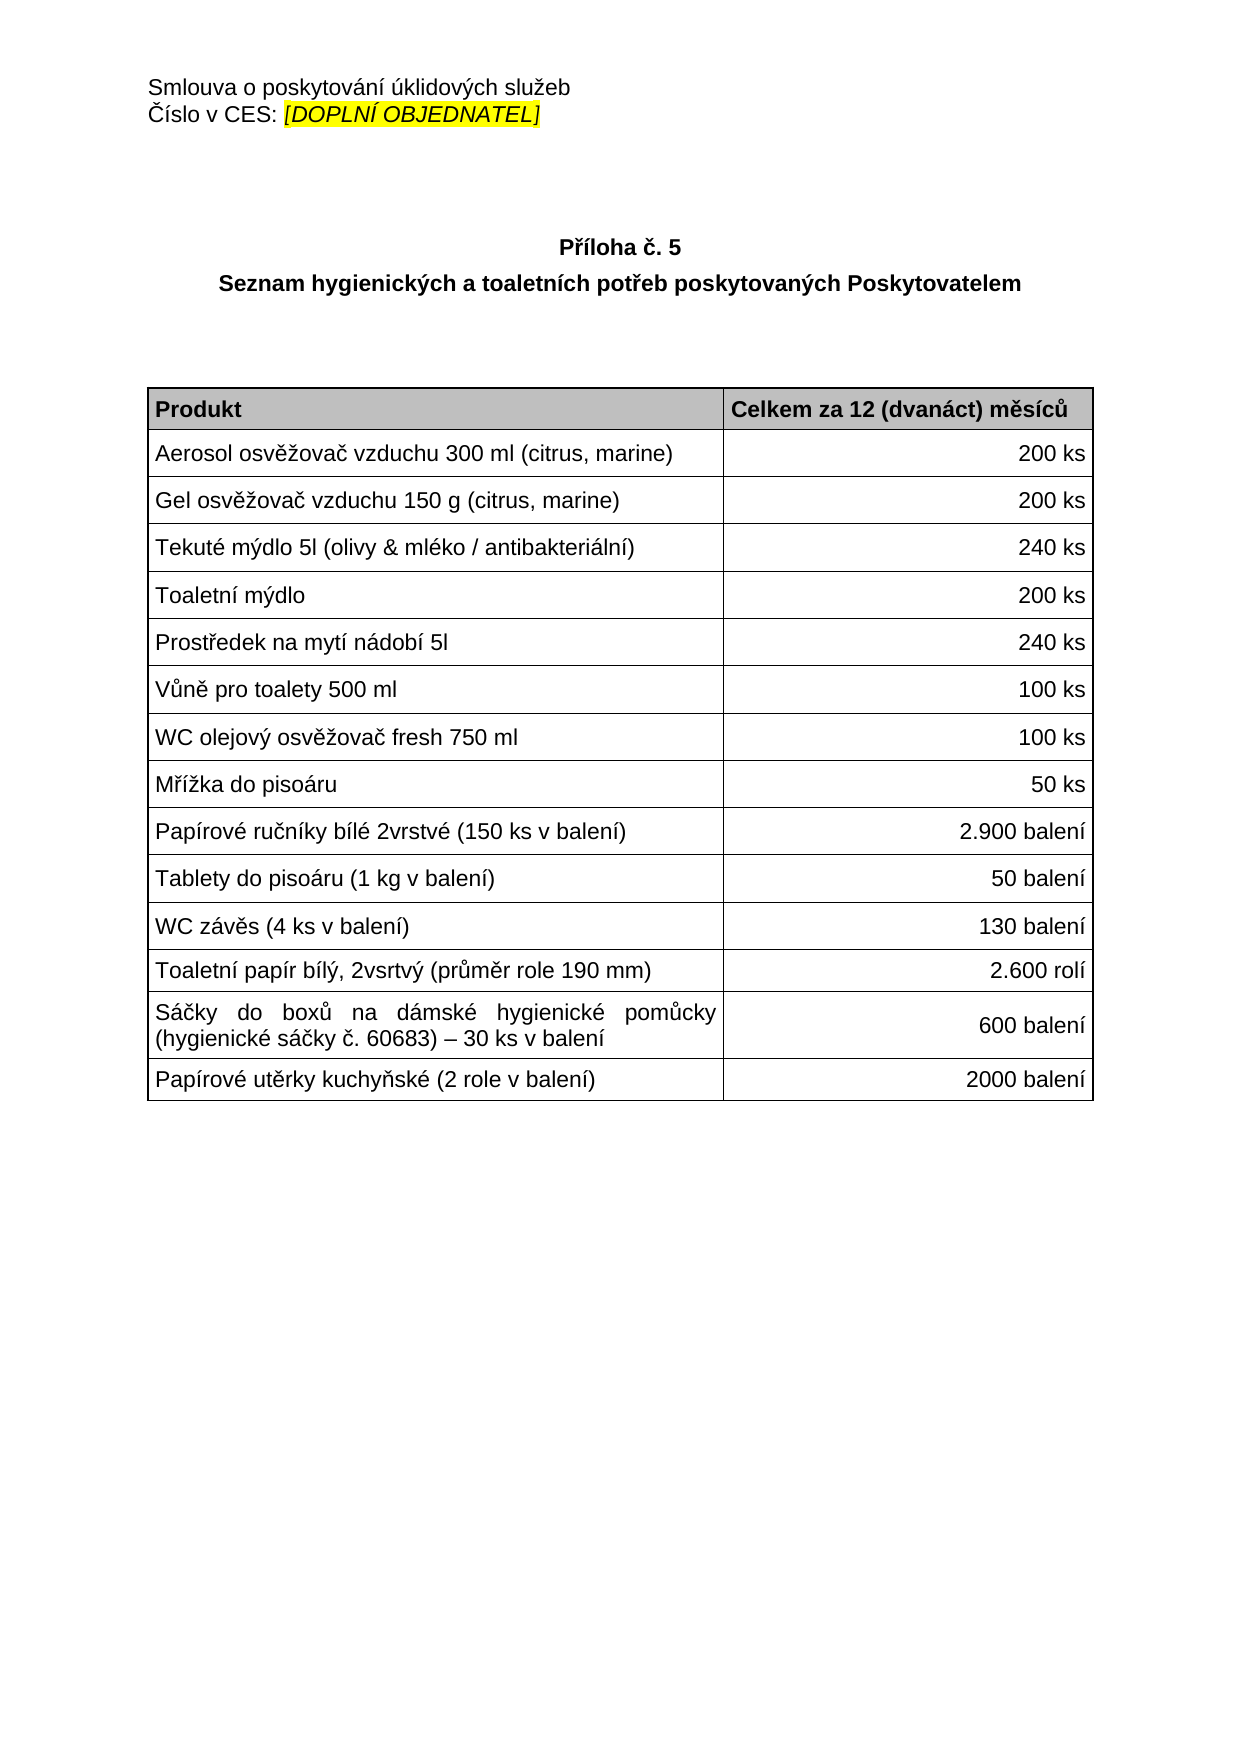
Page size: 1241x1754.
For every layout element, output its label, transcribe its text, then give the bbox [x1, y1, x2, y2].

table_cell Vůně pro toalety 500 ml [149, 666, 723, 712]
table_cell 100 ks [724, 666, 1092, 712]
text Seznam hygienických a toaletních potřeb poskytovaných Poskytovatelem [148, 270, 1093, 296]
table_cell 200 ks [724, 477, 1092, 523]
table_cell WC olejový osvěžovač fresh 750 ml [149, 714, 723, 760]
table_cell Toaletní papír bílý, 2vsrtvý (průměr role 190 mm) [149, 950, 723, 991]
table_cell 2.900 balení [724, 808, 1092, 854]
table_cell 200 ks [724, 430, 1092, 476]
table_cell Gel osvěžovač vzduchu 150 g (citrus, marine) [149, 477, 723, 523]
table_cell Tablety do pisoáru (1 kg v balení) [149, 855, 723, 902]
table_cell Sáčky do boxů na dámské hygienické pomůcky (hygienické sáčky č. 60683) – 30 ks v balení [149, 992, 723, 1057]
table_cell WC závěs (4 ks v balení) [149, 903, 723, 949]
table_cell Mřížka do pisoáru [149, 761, 723, 807]
table_cell 200 ks [724, 572, 1092, 618]
table_cell Toaletní mýdlo [149, 572, 723, 618]
table_header Produkt [149, 389, 723, 429]
table_cell Papírové ručníky bílé 2vrstvé (150 ks v balení) [149, 808, 723, 854]
table_cell 240 ks [724, 619, 1092, 665]
table_cell 50 ks [724, 761, 1092, 807]
table_cell Prostředek na mytí nádobí 5l [149, 619, 723, 665]
text Příloha č. 5 [148, 233, 1093, 260]
table_cell 600 balení [724, 992, 1092, 1057]
table_cell 100 ks [724, 714, 1092, 760]
table_cell 130 balení [724, 903, 1092, 949]
table_cell Papírové utěrky kuchyňské (2 role v balení) [149, 1059, 723, 1099]
table_header Celkem za 12 (dvanáct) měsíců [724, 389, 1092, 429]
table_cell Aerosol osvěžovač vzduchu 300 ml (citrus, marine) [149, 430, 723, 476]
table_cell 2.600 rolí [724, 950, 1092, 991]
table_cell 240 ks [724, 524, 1092, 571]
table_cell 50 balení [724, 855, 1092, 902]
table_cell 2000 balení [724, 1059, 1092, 1099]
table_cell Tekuté mýdlo 5l (olivy & mléko / antibakteriální) [149, 524, 723, 571]
